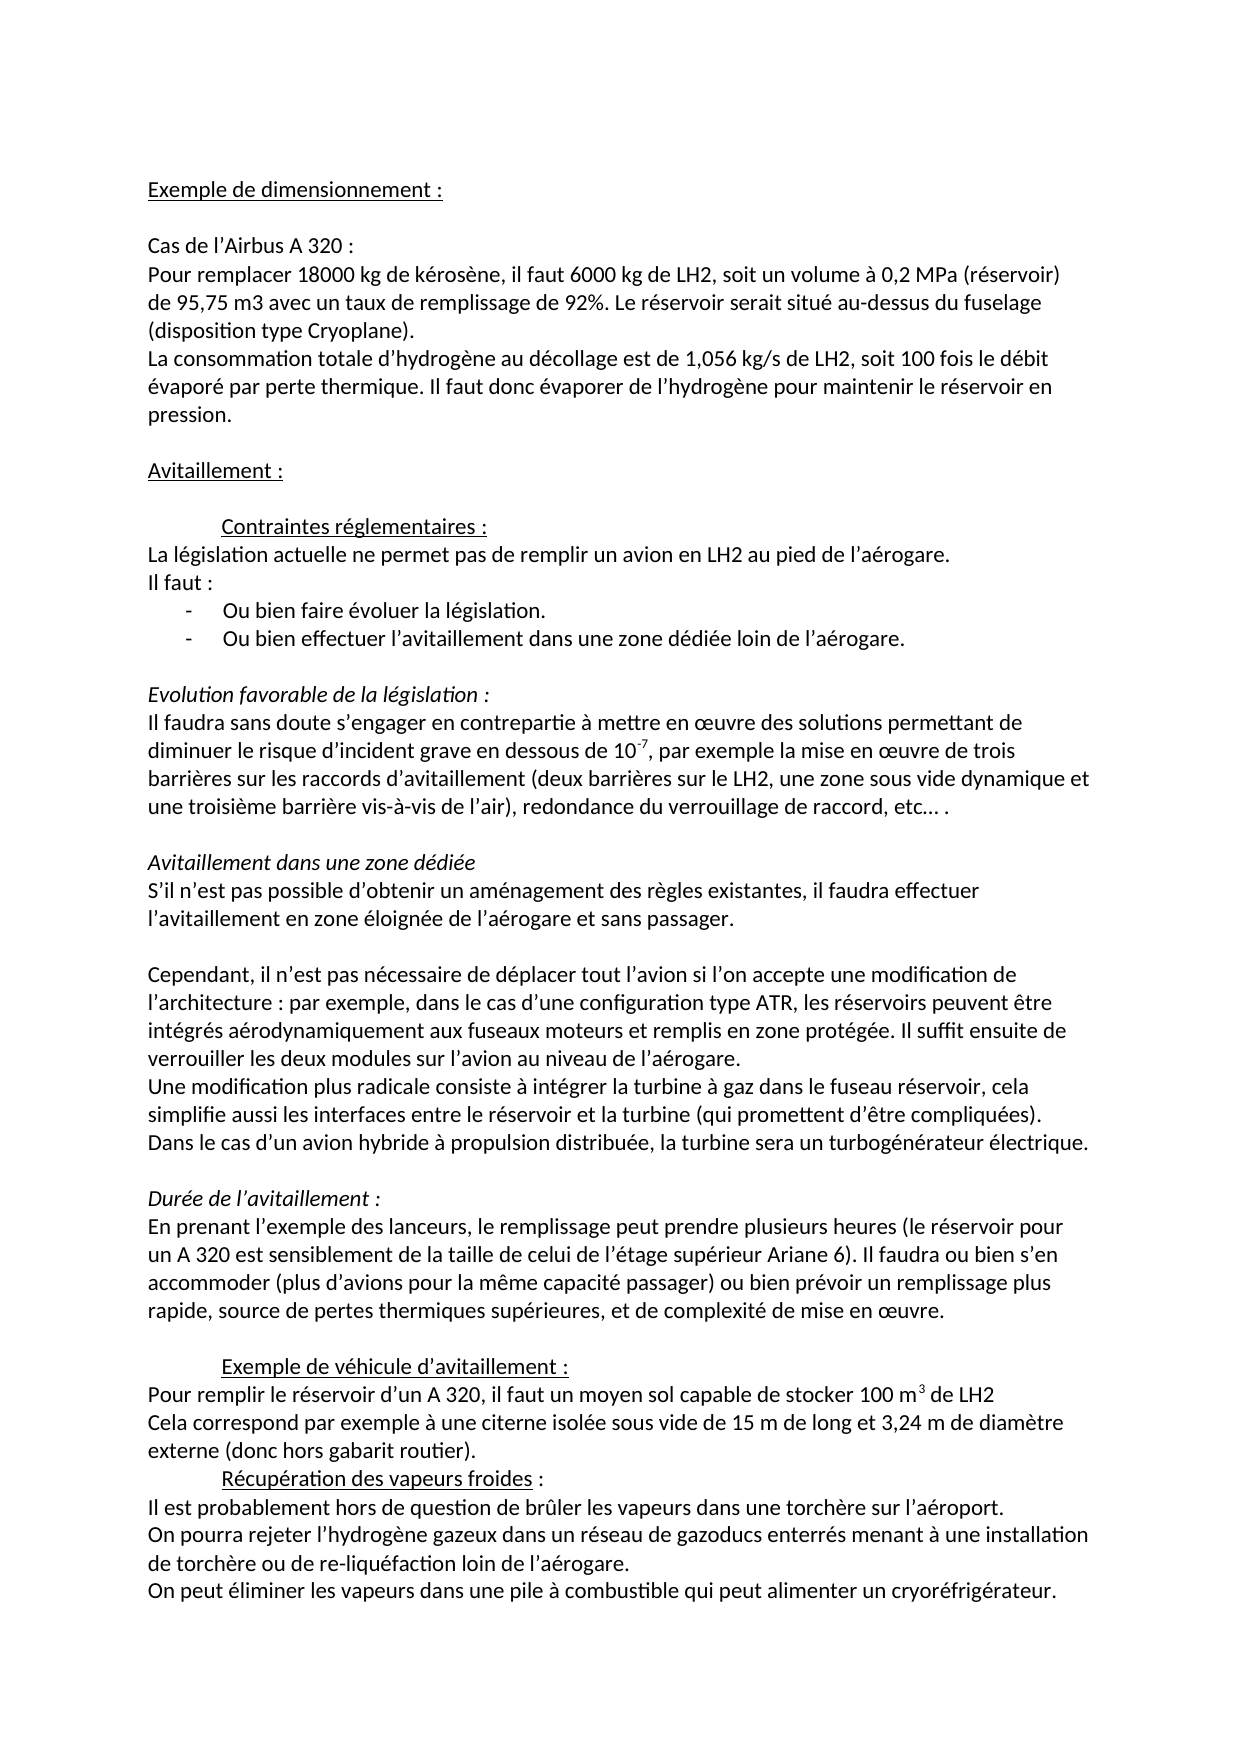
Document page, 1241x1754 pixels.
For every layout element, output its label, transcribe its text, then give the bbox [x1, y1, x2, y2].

text Il faut : [148, 568, 1093, 596]
text Exemple de dimensionnement : [148, 176, 1093, 204]
text Evolution favorable de la législation : [148, 680, 1093, 708]
list Ou bien effectuer l’avitaillement dans une zone dédiée loin de l’aérogare. [185, 624, 1093, 652]
text S’il n’est pas possible d’obtenir un aménagement des règles existantes, il faudra effectuer l’avitaillement en zone éloignée de l’aérogare et sans passager. [148, 876, 1093, 932]
text Avitaillement : [148, 456, 1093, 484]
list Ou bien faire évoluer la législation. [185, 596, 1093, 624]
text Avitaillement dans une zone dédiée [148, 848, 1093, 876]
text En prenant l’exemple des lanceurs, le remplissage peut prendre plusieurs heures (le réservoir pour un A 320 est sensiblement de la taille de celui de l’étage supérieur Ariane 6). Il faudra ou bien s’en accommoder (plus d’avions pour la même capacité passager) ou bien prévoir un remplissage plus rapide, source de pertes thermiques supérieures, et de complexité de mise en œuvre. [148, 1212, 1093, 1324]
text Cas de l’Airbus A 320 : [148, 232, 1093, 260]
text Contraintes réglementaires : [148, 512, 1093, 540]
text Pour remplacer 18000 kg de kérosène, il faut 6000 kg de LH2, soit un volume à 0,2 MPa (réservoir) de 95,75 m3 avec un taux de remplissage de 92%. Le réservoir serait situé au-dessus du fuselage (disposition type Cryoplane). [148, 260, 1093, 344]
text Durée de l’avitaillement : [148, 1184, 1093, 1212]
text Exemple de véhicule d’avitaillement : [148, 1352, 1093, 1381]
text La consommation totale d’hydrogène au décollage est de 1,056 kg/s de LH2, soit 100 fois le débit évaporé par perte thermique. Il faut donc évaporer de l’hydrogène pour maintenir le réservoir en pression. [148, 344, 1093, 428]
text On peut éliminer les vapeurs dans une pile à combustible qui peut alimenter un cryoréfrigérateur. [148, 1577, 1093, 1605]
text On pourra rejeter l’hydrogène gazeux dans un réseau de gazoducs enterrés menant à une installation de torchère ou de re-liquéfaction loin de l’aérogare. [148, 1521, 1093, 1577]
text Cependant, il n’est pas nécessaire de déplacer tout l’avion si l’on accepte une modification de l’architecture : par exemple, dans le cas d’une configuration type ATR, les réservoirs peuvent être intégrés aérodynamiquement aux fuseaux moteurs et remplis en zone protégée. Il suffit ensuite de verrouiller les deux modules sur l’avion au niveau de l’aérogare. [148, 960, 1093, 1072]
text Il faudra sans doute s’engager en contrepartie à mettre en œuvre des solutions permettant de diminuer le risque d’incident grave en dessous de 10-7, par exemple la mise en œuvre de trois barrières sur les raccords d’avitaillement (deux barrières sur le LH2, une zone sous vide dynamique et une troisième barrière vis-à-vis de l’air), redondance du verrouillage de raccord, etc… . [148, 708, 1093, 820]
text Cela correspond par exemple à une citerne isolée sous vide de 15 m de long et 3,24 m de diamètre externe (donc hors gabarit routier). [148, 1408, 1093, 1464]
text Récupération des vapeurs froides : [148, 1464, 1093, 1493]
text Une modification plus radicale consiste à intégrer la turbine à gaz dans le fuseau réservoir, cela simplifie aussi les interfaces entre le réservoir et la turbine (qui promettent d’être compliquées). Dans le cas d’un avion hybride à propulsion distribuée, la turbine sera un turbogénérateur électrique. [148, 1072, 1093, 1156]
text La législation actuelle ne permet pas de remplir un avion en LH2 au pied de l’aérogare. [148, 540, 1093, 568]
text Il est probablement hors de question de brûler les vapeurs dans une torchère sur l’aéroport. [148, 1493, 1093, 1521]
text Pour remplir le réservoir d’un A 320, il faut un moyen sol capable de stocker 100 m3 de LH2 [148, 1381, 1093, 1408]
